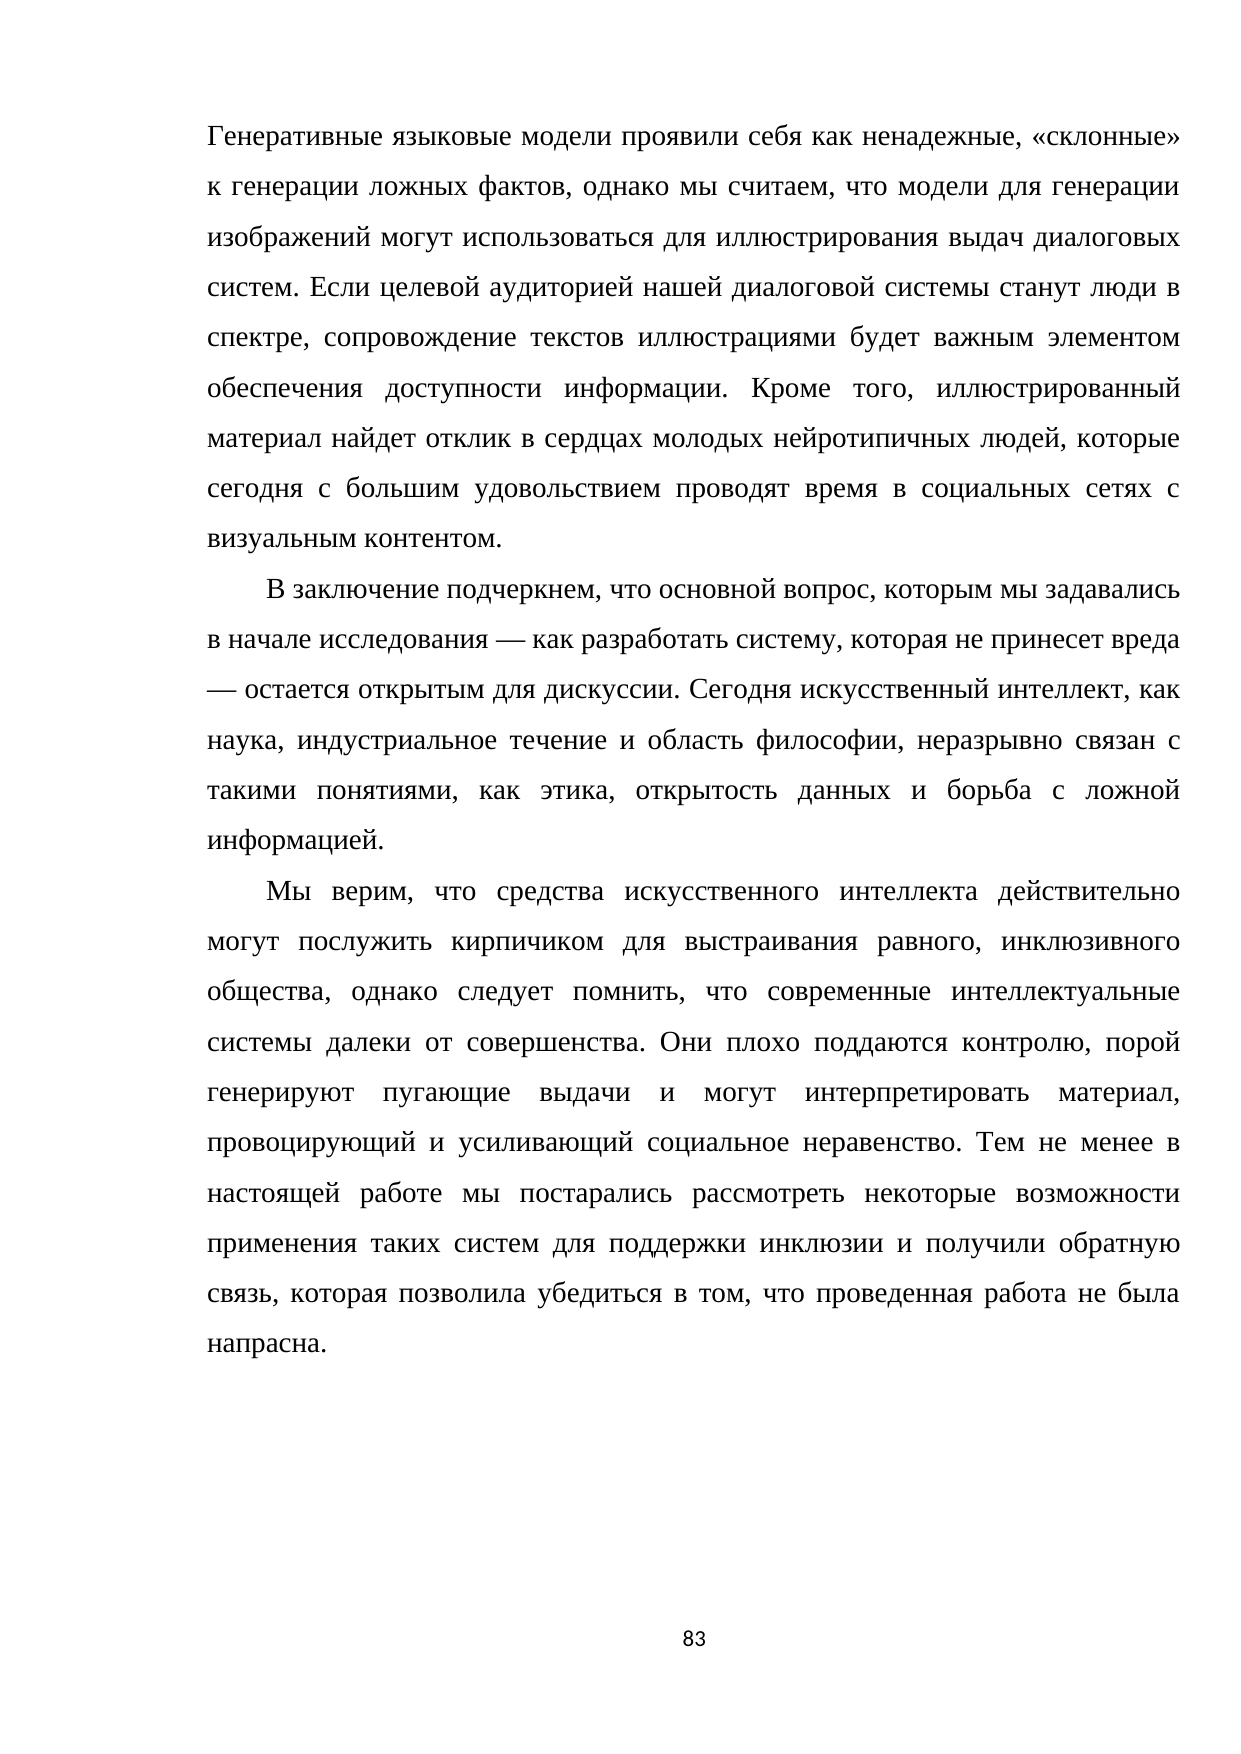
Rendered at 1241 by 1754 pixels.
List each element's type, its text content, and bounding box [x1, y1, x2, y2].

text В заключение подчеркнем, что основной вопрос, которым мы задавались в начале исследования — как разработать систему, которая не принесет вреда — остается открытым для дискуссии. Сегодня искусственный интеллект, как наука, индустриальное течение и область философии, неразрывно связан с такими понятиями, как этика, открытость данных и борьба с ложной информацией. [207, 571, 1181, 856]
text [207, 118, 1181, 554]
text Мы верим, что средства искусственного интеллекта действительно могут послужить кирпичиком для выстраивания равного, инклюзивного общества, однако следует помнить, что современные интеллектуальные системы далеки от совершенства. Они плохо поддаются контролю, порой генерируют пугающие выдачи и могут интерпретировать материал, провоцирующий и усиливающий социальное неравенство. Тем не менее в настоящей работе мы постарались рассмотреть некоторые возможности применения таких систем для поддержки инклюзии и получили обратную связь, которая позволила убедиться в том, что проведенная работа не была напрасна. [207, 873, 1181, 1359]
